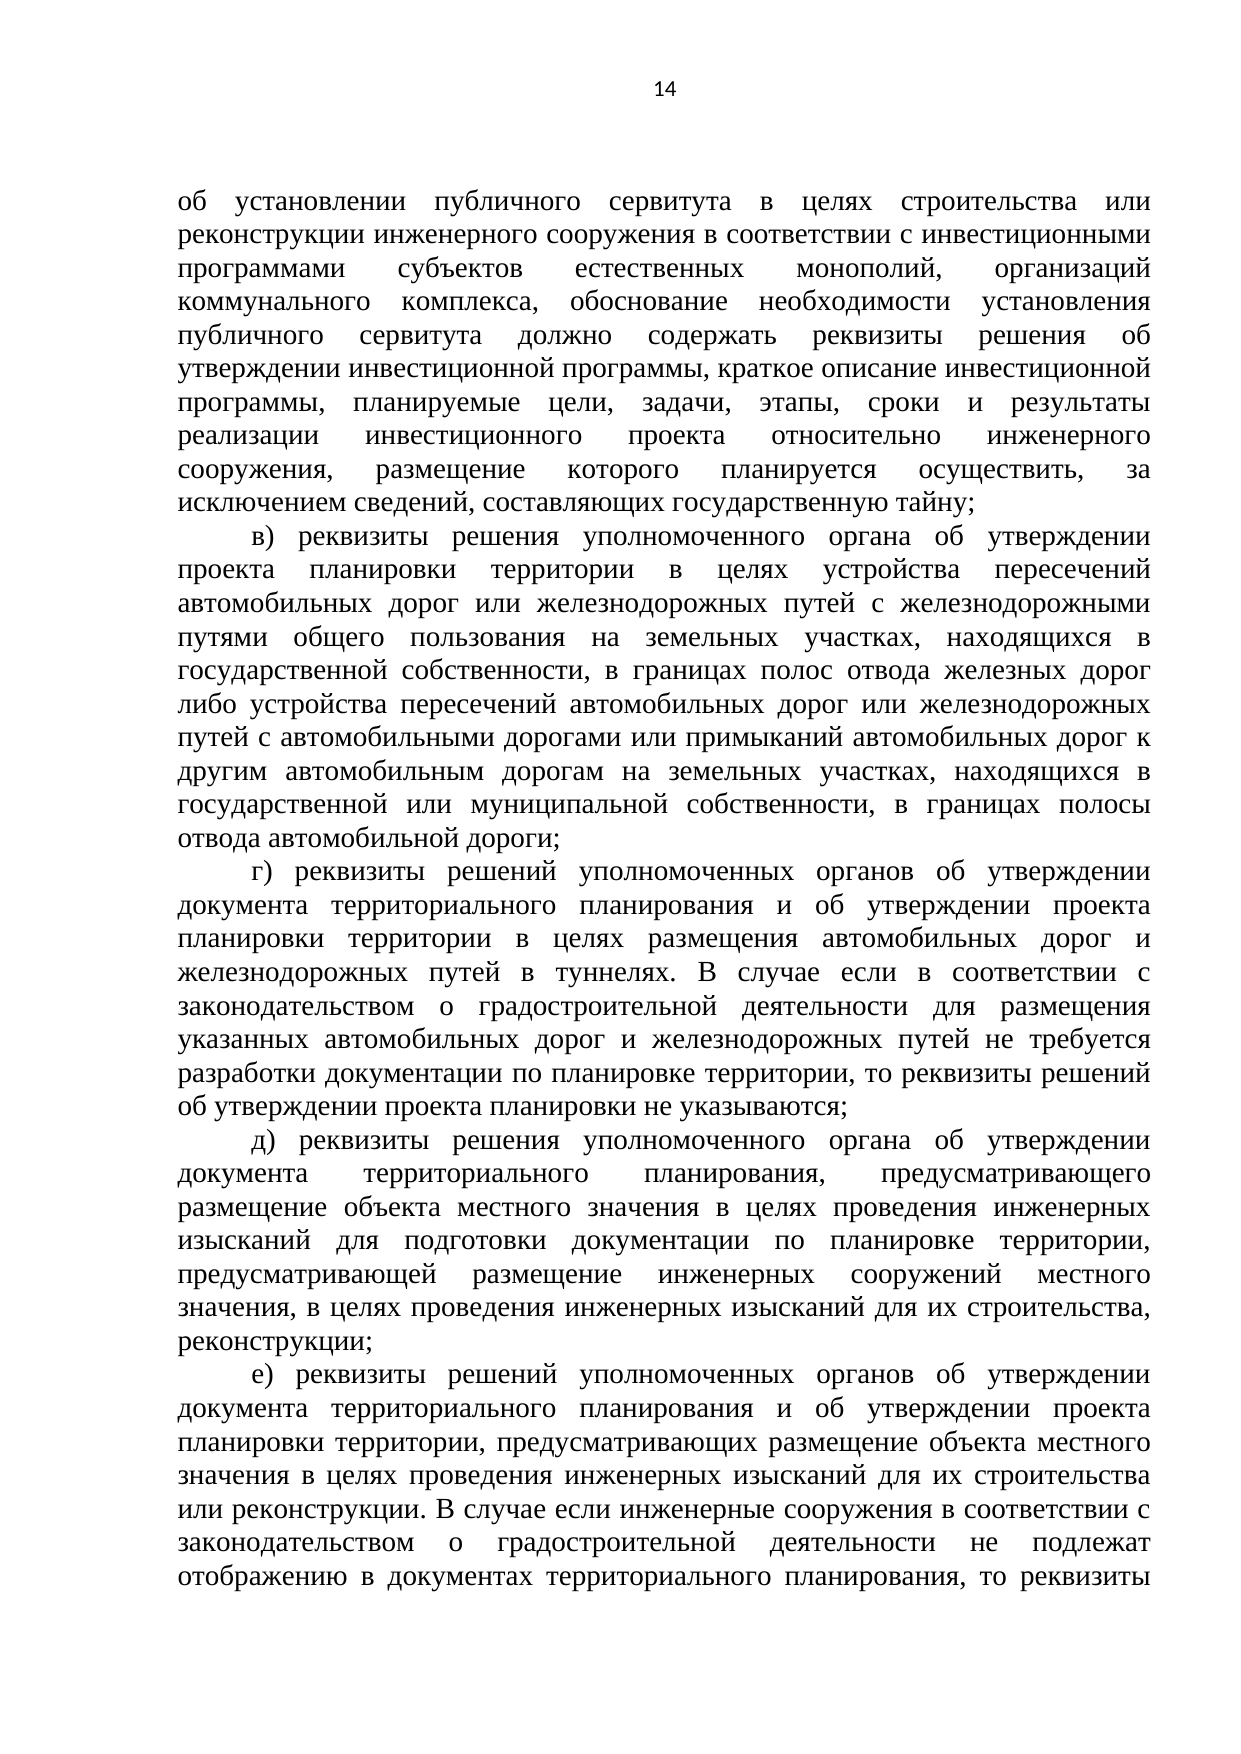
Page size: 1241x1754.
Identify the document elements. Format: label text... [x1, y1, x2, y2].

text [177, 1357, 1152, 1591]
text г) реквизиты решений уполномоченных органов об утверждении документа территориального планирования и об утверждении проекта планировки территории в целях размещения автомобильных дорог и железнодорожных путей в туннелях. В случае если в соответствии с законодательством о градостроительной деятельности для размещения указанных автомобильных дорог и железнодорожных путей не требуется разработки документации по планировке территории, то реквизиты решений об утверждении проекта планировки не указываются; [177, 853, 1152, 1122]
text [177, 183, 1152, 518]
text в) реквизиты решения уполномоченного органа об утверждении проекта планировки территории в целях устройства пересечений автомобильных дорог или железнодорожных путей с железнодорожными путями общего пользования на земельных участках, находящихся в государственной собственности, в границах полос отвода железных дорог либо устройства пересечений автомобильных дорог или железнодорожных путей с автомобильными дорогами или примыканий автомобильных дорог к другим автомобильным дорогам на земельных участках, находящихся в государственной или муниципальной собственности, в границах полосы отвода автомобильной дороги; [177, 518, 1152, 853]
text д) реквизиты решения уполномоченного органа об утверждении документа территориального планирования, предусматривающего размещение объекта местного значения в целях проведения инженерных изысканий для подготовки документации по планировке территории, предусматривающей размещение инженерных сооружений местного значения, в целях проведения инженерных изысканий для их строительства, реконструкции; [177, 1122, 1152, 1357]
